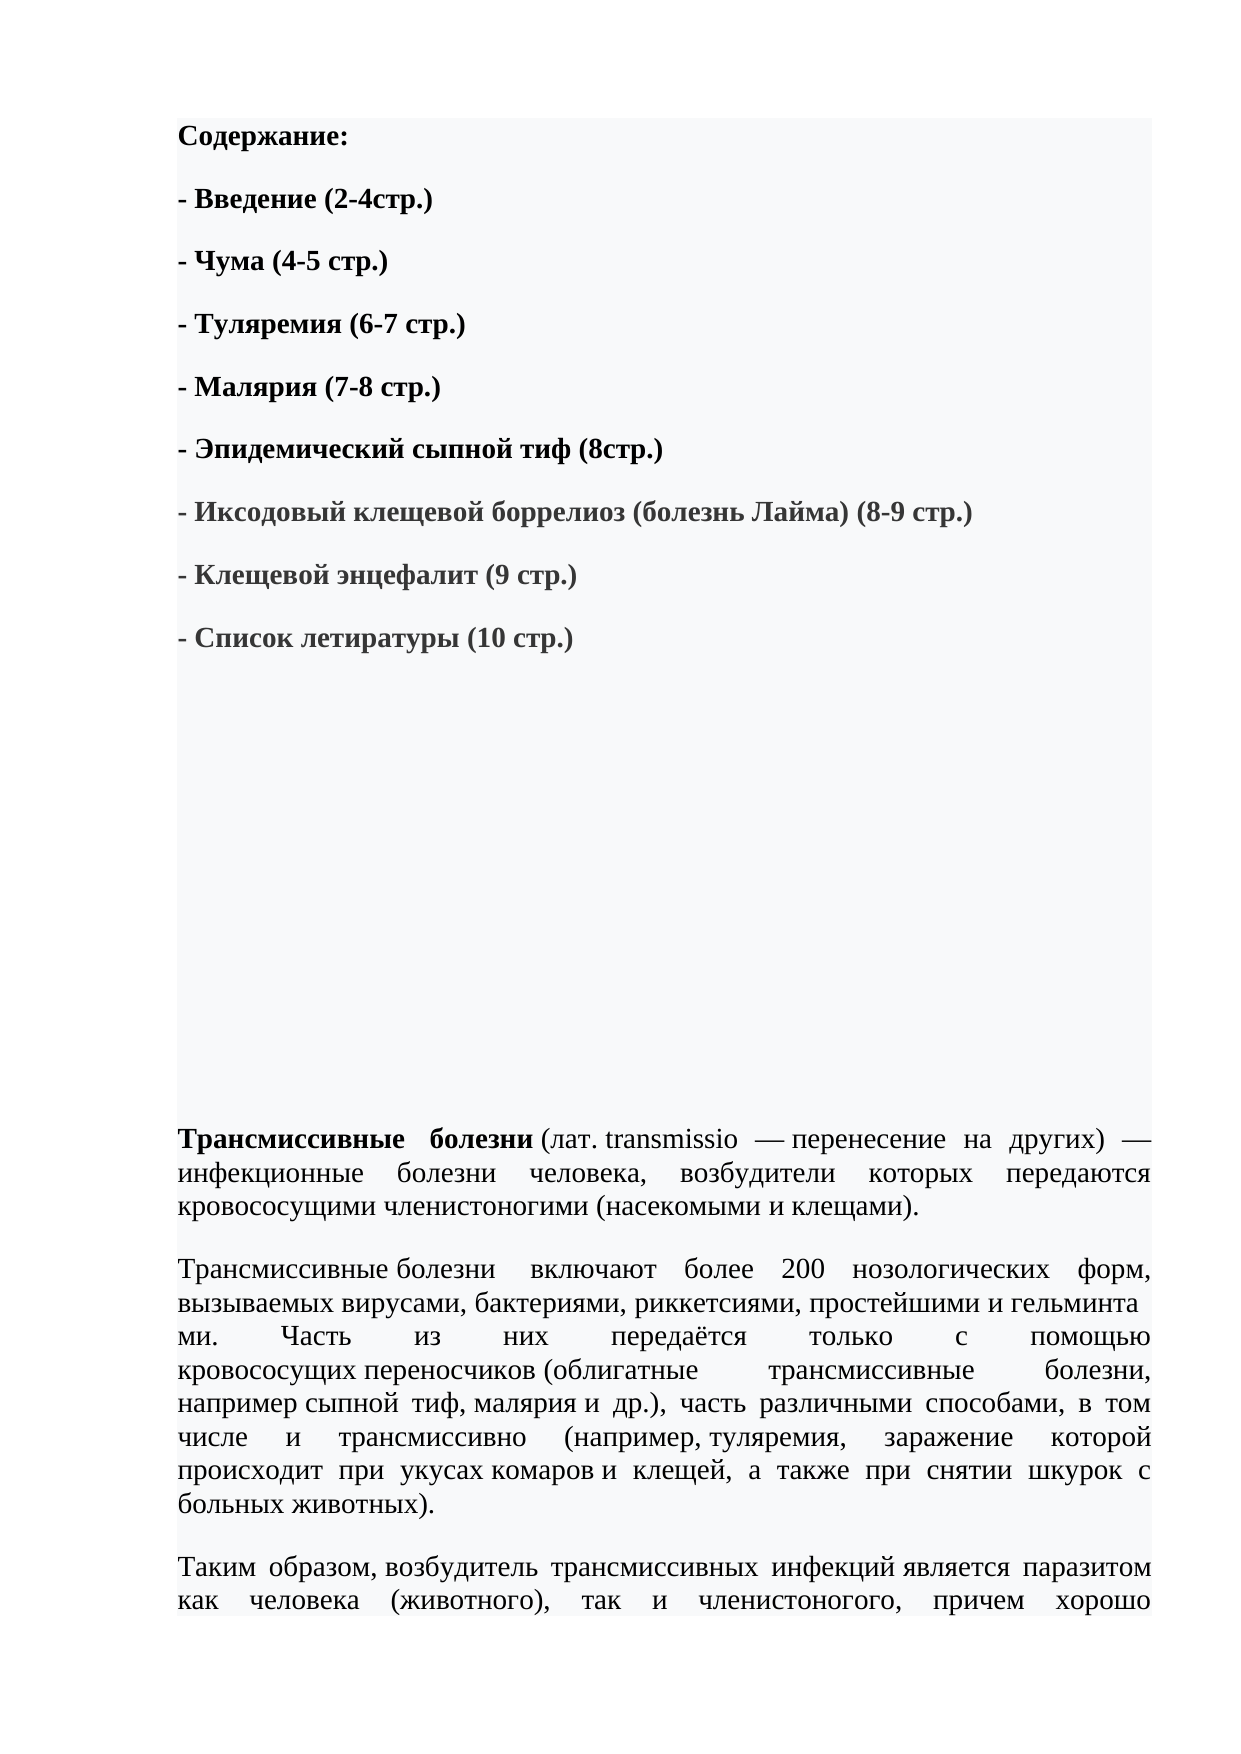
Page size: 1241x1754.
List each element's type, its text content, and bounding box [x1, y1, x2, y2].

text - Клещевой энцефалит (9 стр.) [177, 557, 1152, 591]
text - Эпидемический сыпной тиф (8стр.) [177, 432, 1152, 465]
text Содержание: [177, 118, 1152, 152]
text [177, 1549, 1152, 1616]
text - Туляремия (6-7 стр.) [177, 306, 1152, 340]
text - Список летиратуры (10 стр.) [177, 620, 1152, 653]
text Трансмиссивные болезни включают более 200 нозологических форм, вызываемых вирусами, бактериями, риккетсиями, простейшими и гельминтами. Часть из них передаётся только с помощью кровососущих переносчиков (облигатные трансмиссивные болезни, например сыпной тиф, малярия и др.), часть различными способами, в том числе и трансмиссивно (например, туляремия, заражение которой происходит при укусах комаров и клещей, а также при снятии шкурок с больных животных). [177, 1251, 1152, 1519]
text - Введение (2-4стр.) [177, 181, 1152, 214]
text - Иксодовый клещевой боррелиоз (болезнь Лайма) (8-9 стр.) [177, 494, 1152, 528]
text - Малярия (7-8 стр.) [177, 369, 1152, 402]
text Трансмиссивные болезни (лат. transmissio — перенесение на других) —инфекционные болезни человека, возбудители которых передаются кровососущими членистоногими (насекомыми и клещами). [177, 1121, 1152, 1222]
text - Чума (4-5 стр.) [177, 243, 1152, 277]
